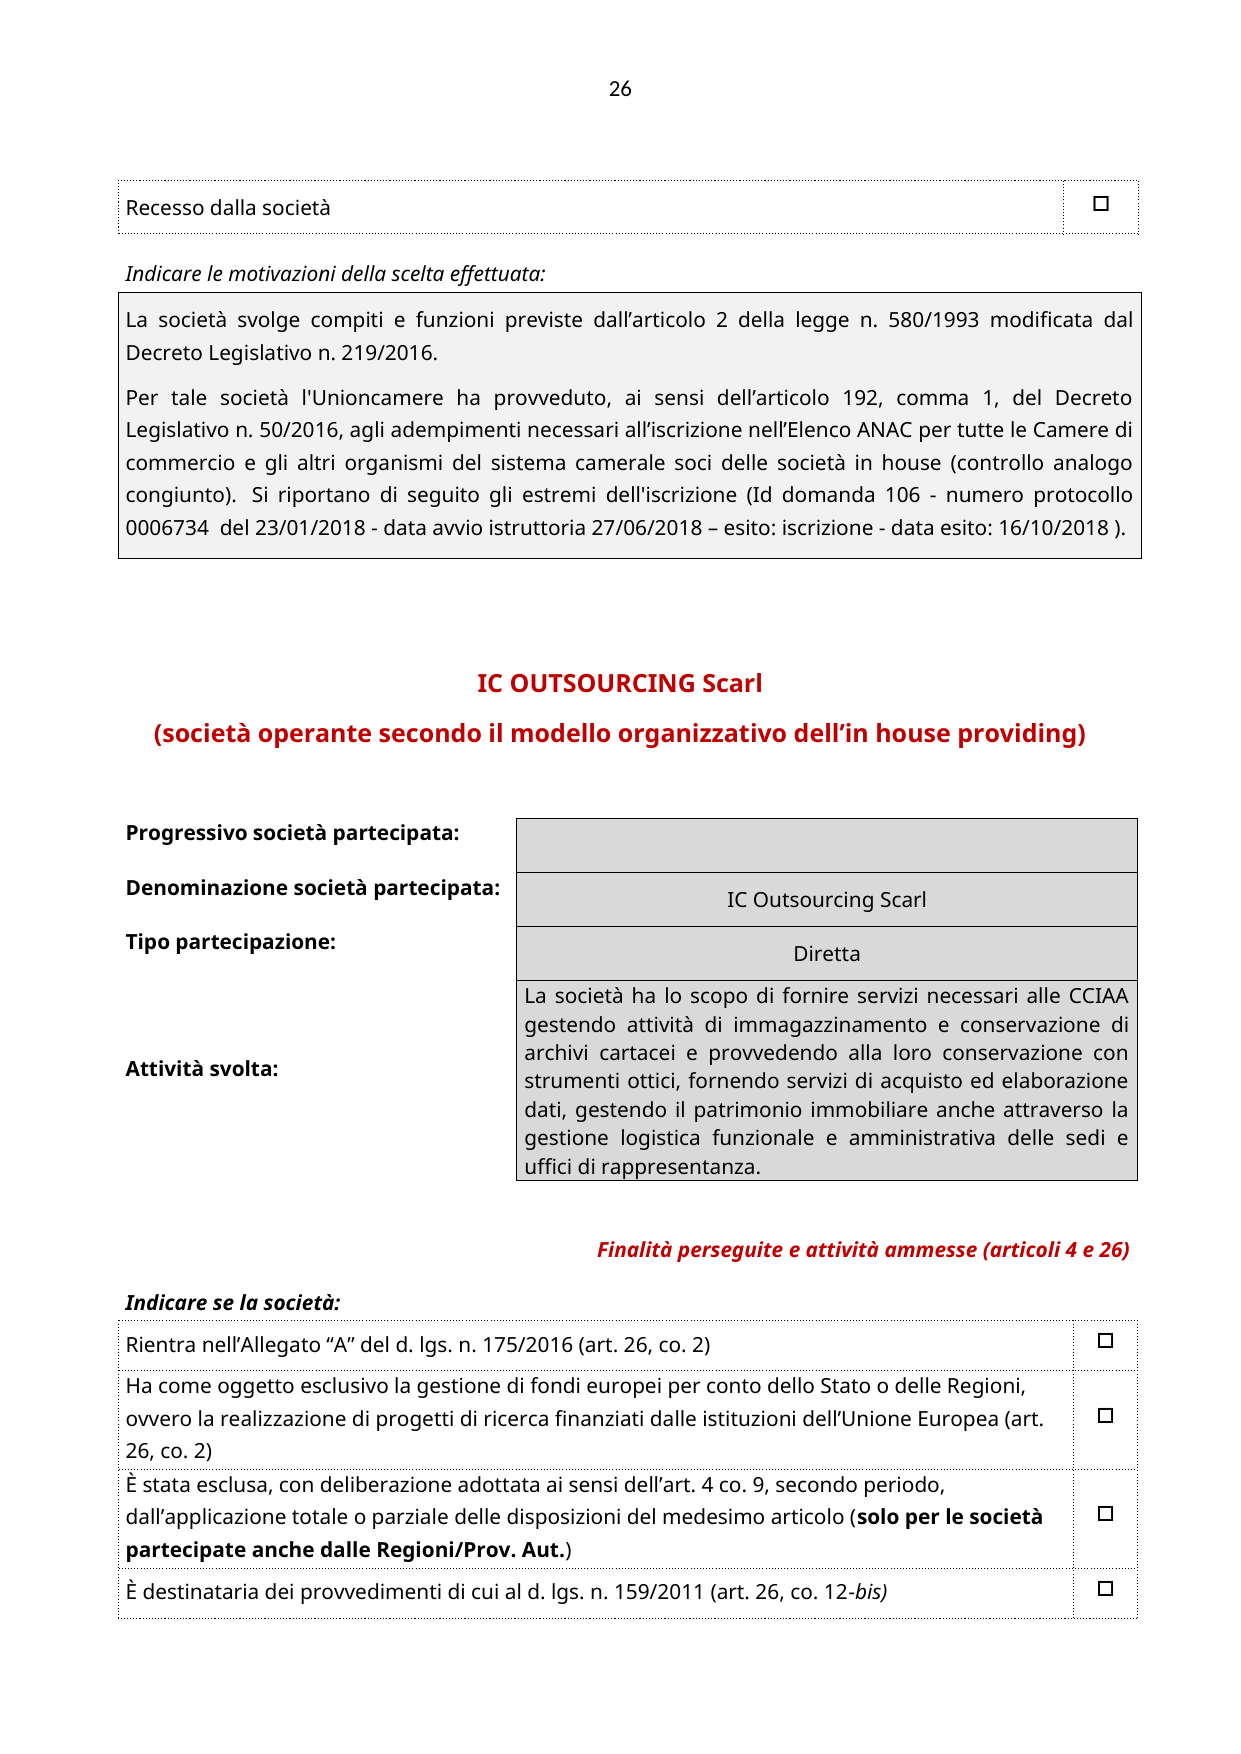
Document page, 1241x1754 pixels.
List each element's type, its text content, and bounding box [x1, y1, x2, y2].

table_cell IC Outsourcing Scarl [517, 873, 1137, 926]
table_header Progressivo società partecipata: [118, 818, 516, 872]
table_cell Ha come oggetto esclusivo la gestione di fondi europei per conto dello Stato o delle Regioni, ovvero la realizzazione di progetti di ricerca finanziati dalle istituzioni dell’Unione Europea (art. 26, co. 2) [118, 1370, 1074, 1469]
table_cell È stata esclusa, con deliberazione adottata ai sensi dell’art. 4 co. 9, secondo periodo, dall’applicazione totale o parziale delle disposizioni del medesimo articolo (solo per le società partecipate anche dalle Regioni/Prov. Aut.) [118, 1469, 1074, 1567]
table_cell Finalità perseguite e attività ammesse (articoli 4 e 26) [118, 1180, 1137, 1288]
table_cell Rientra nell’Allegato “A” del d. lgs. n. 175/2016 (art. 26, co. 2) [118, 1320, 1074, 1370]
table_cell La società svolge compiti e funzioni previste dall’articolo 2 della legge n. 580/1993 modificata dal Decreto Legislativo n. 219/2016. Per tale società l'Unioncamere ha provveduto, ai sensi dell’articolo 192, comma 1, del Decreto Legislativo n. 50/2016, agli adempimenti necessari all’iscrizione nell’Elenco ANAC per tutte le Camere di commercio e gli altri organismi del sistema camerale soci delle società in house (controllo analogo congiunto). Si riportano di seguito gli estremi dell'iscrizione (Id domanda 106 - numero protocollo 0006734 del 23/01/2018 - data avvio istruttoria 27/06/2018 – esito: iscrizione - data esito: 16/10/2018 ). [119, 293, 1141, 558]
table_cell La società ha lo scopo di fornire servizi necessari alle CCIAA gestendo attività di immagazzinamento e conservazione di archivi cartacei e provvedendo alla loro conservazione con strumenti ottici, fornendo servizi di acquisto ed elaborazione dati, gestendo il patrimonio immobiliare anche attraverso la gestione logistica funzionale e amministrativa delle sedi e uffici di rappresentanza. [517, 981, 1137, 1180]
subtitle IC OUTSOURCING Scarl [118, 666, 1122, 700]
table_cell [1074, 1568, 1137, 1617]
table_cell [1074, 1469, 1137, 1567]
table_cell Denominazione società partecipata: [118, 872, 516, 926]
table_cell Diretta [517, 927, 1137, 980]
table_cell Recesso dalla società [118, 180, 1063, 233]
table_cell Indicare le motivazioni della scelta effettuata: [118, 233, 1240, 292]
table_header [517, 819, 1137, 872]
table_cell Attività svolta: [118, 980, 516, 1180]
table_cell [1074, 1320, 1137, 1370]
subtitle (società operante secondo il modello organizzativo dell’in house providing) [118, 715, 1122, 749]
table_cell È destinataria dei provvedimenti di cui al d. lgs. n. 159/2011 (art. 26, co. 12-bis) [118, 1568, 1074, 1617]
table_cell Indicare se la società: [118, 1288, 1137, 1320]
table_cell [1074, 1370, 1137, 1469]
table_cell [1063, 180, 1139, 233]
table_cell Tipo partecipazione: [118, 926, 516, 980]
